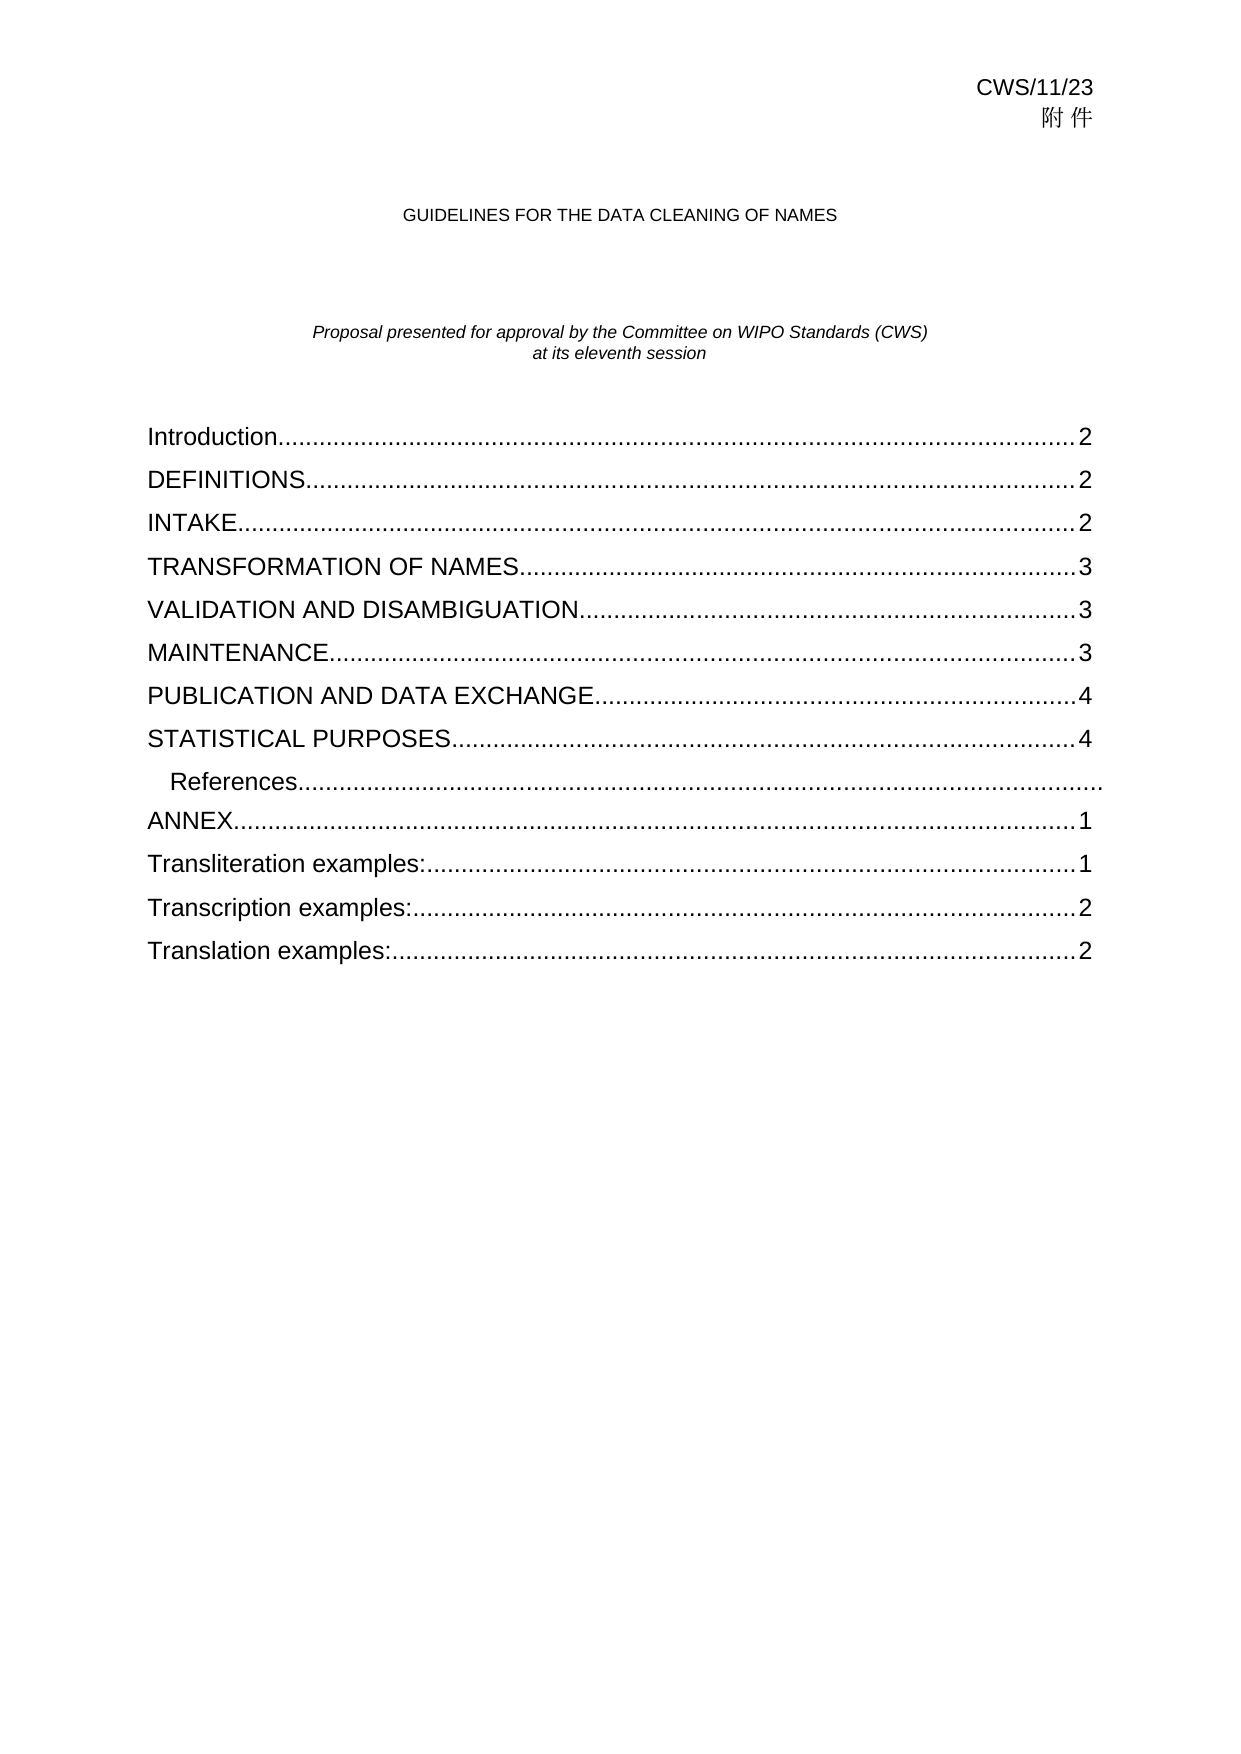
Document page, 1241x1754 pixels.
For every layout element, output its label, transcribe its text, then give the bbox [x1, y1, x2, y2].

text at its eleventh session [147, 342, 1093, 363]
title GUIDELINES FOR THE DATA CLEANING OF NAMES [339, 205, 901, 225]
text Proposal presented for approval by the Committee on WIPO Standards (CWS) [147, 322, 1093, 342]
